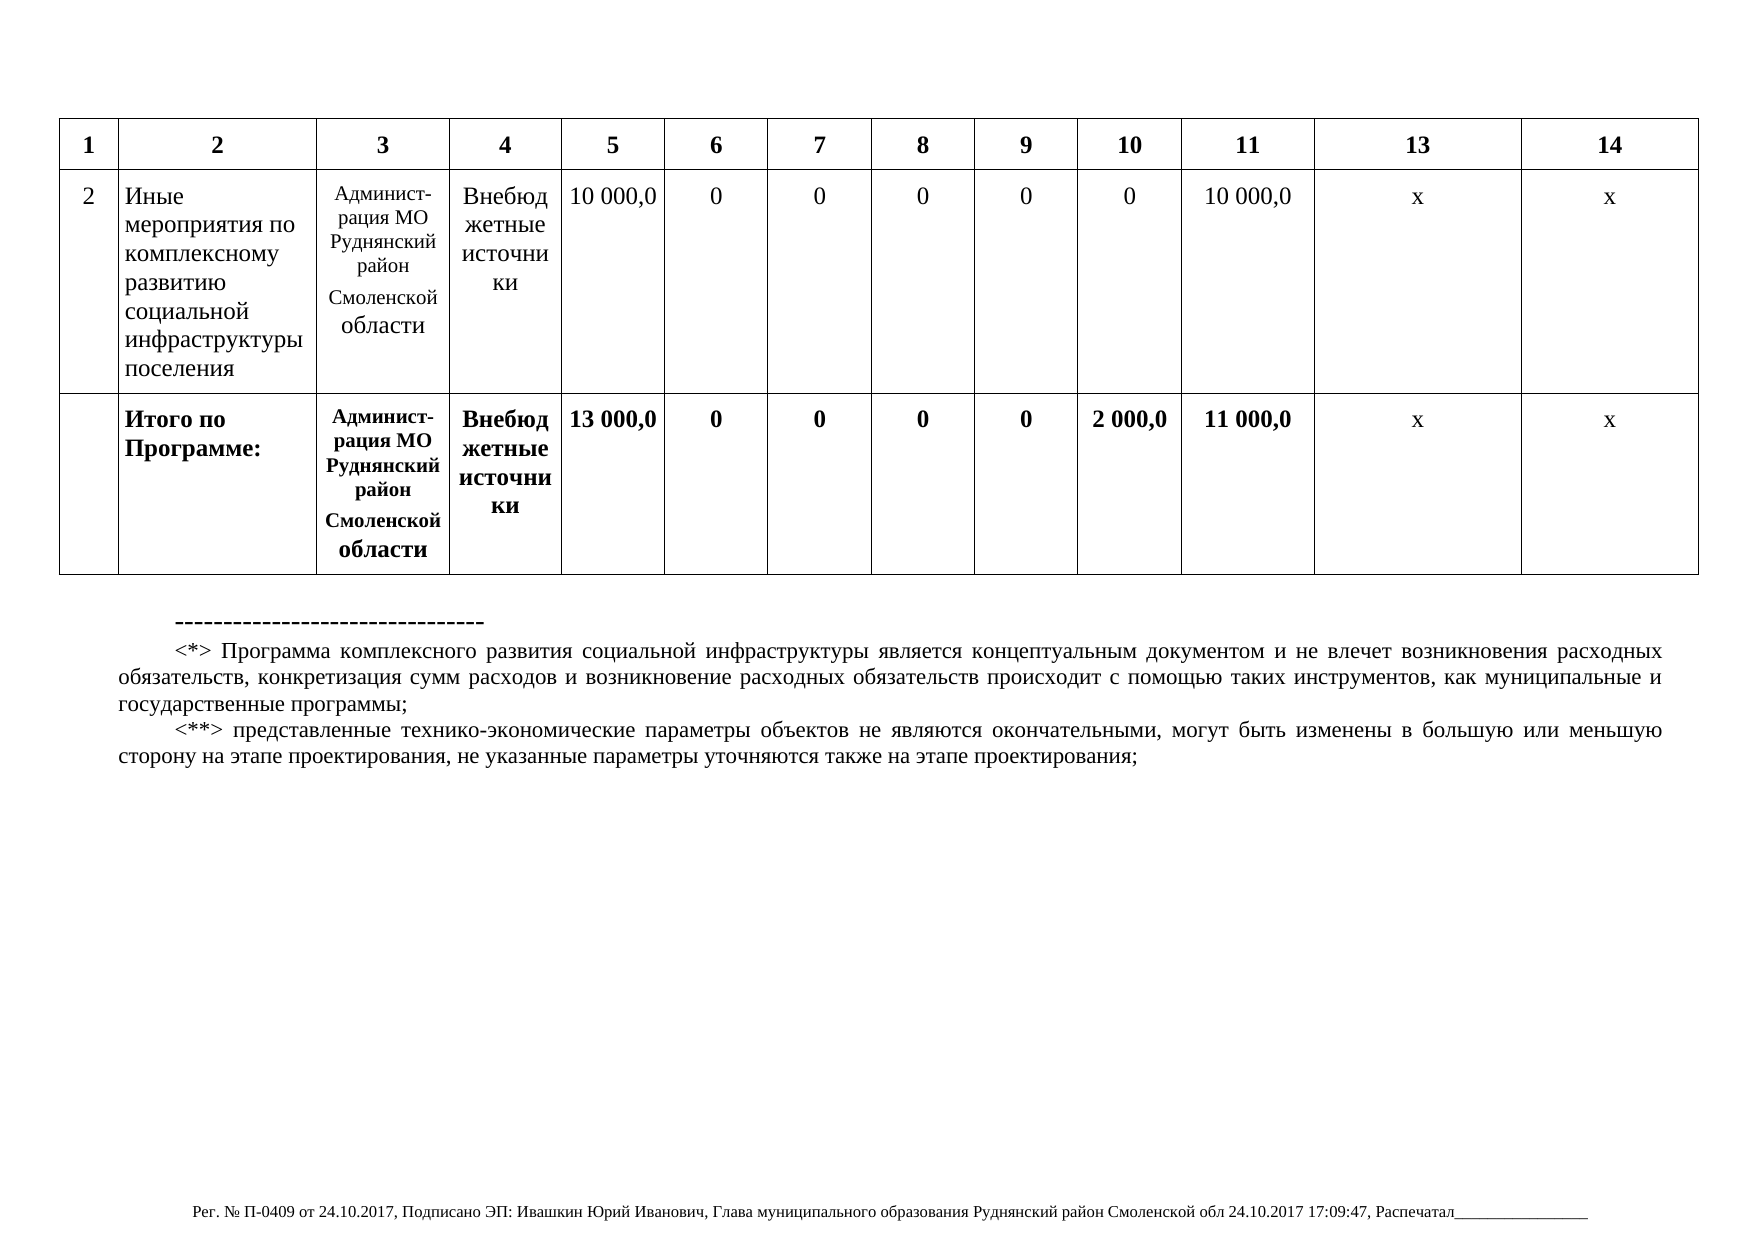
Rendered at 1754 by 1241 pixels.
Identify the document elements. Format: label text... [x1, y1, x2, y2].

table_cell 1 [60, 119, 118, 169]
table_cell 0 [975, 394, 1077, 573]
table_cell 0 [665, 170, 767, 393]
table_cell 11 [1182, 119, 1314, 169]
text <**> представленные технико-экономические параметры объектов не являются окончательными, могут быть изменены в большую или меньшую сторону на этапе проектирования, не указанные параметры уточняются также на этапе проектирования; [118, 716, 1665, 769]
text -------------------------------- [118, 603, 1665, 637]
table_cell 8 [872, 119, 974, 169]
table_cell 11 000,0 [1182, 394, 1314, 573]
table_cell Внебюджетные источники [450, 170, 561, 393]
table_cell 2 [60, 170, 118, 393]
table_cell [317, 170, 449, 393]
table_cell 6 [665, 119, 767, 169]
table_cell 0 [872, 394, 974, 573]
table_cell 0 [872, 170, 974, 393]
table_cell 0 [768, 170, 871, 393]
table_cell Иные мероприятия по комплексному развитию социальной инфраструктуры поселения [119, 170, 316, 393]
table_cell 0 [665, 394, 767, 573]
table_cell 0 [975, 170, 1077, 393]
table_cell Внебюджетные источники [450, 394, 561, 573]
table_cell 0 [768, 394, 871, 573]
table_cell 10 [1078, 119, 1181, 169]
table_cell х [1522, 394, 1698, 573]
table_cell 13 [1315, 119, 1521, 169]
table_cell 0 [1078, 170, 1181, 393]
table_cell х [1522, 170, 1698, 393]
table_cell х [1315, 170, 1521, 393]
table_cell Итого по Программе: [119, 394, 316, 573]
table_cell 14 [1522, 119, 1698, 169]
table_cell [60, 394, 118, 573]
table_cell 5 [562, 119, 664, 169]
table_cell 2 [119, 119, 316, 169]
text <*> Программа комплексного развития социальной инфраструктуры является концептуальным документом и не влечет возникновения расходных обязательств, конкретизация сумм расходов и возникновение расходных обязательств происходит с помощью таких инструментов, как муниципальные и государственные программы; [118, 637, 1665, 716]
table_cell 10 000,0 [1182, 170, 1314, 393]
table_cell 7 [768, 119, 871, 169]
table_cell 13 000,0 [562, 394, 664, 573]
table_cell 2 000,0 [1078, 394, 1181, 573]
table_cell 4 [450, 119, 561, 169]
table_cell Админист-рация МО Руднянский район Смоленской области [317, 394, 449, 573]
table_cell х [1315, 394, 1521, 573]
table_cell 9 [975, 119, 1077, 169]
table_cell 10 000,0 [562, 170, 664, 393]
table_cell 3 [317, 119, 449, 169]
